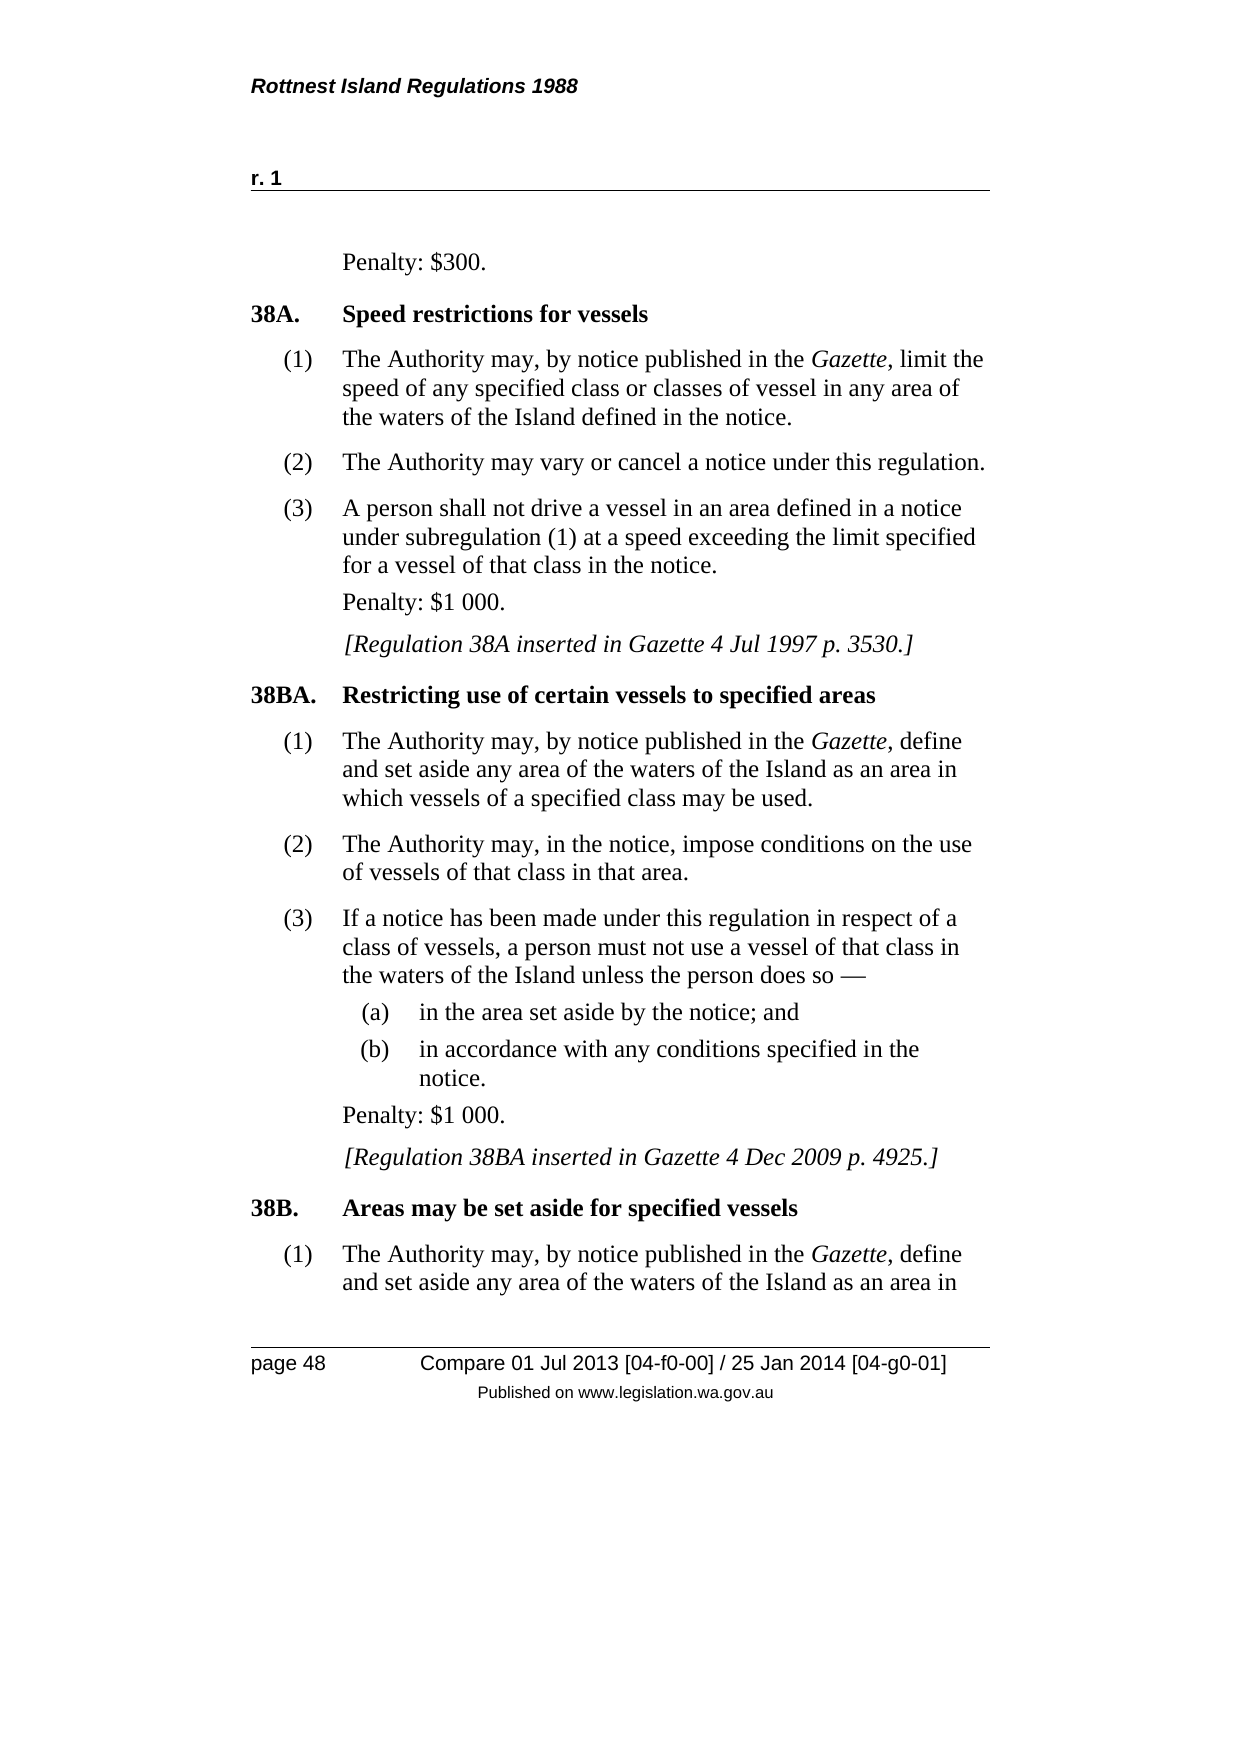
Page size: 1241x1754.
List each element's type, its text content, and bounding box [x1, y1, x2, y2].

text [Regulation 38A inserted in Gazette 4 Jul 1997 p. 3530.] [251, 629, 990, 657]
text (1) The Authority may, by notice published in the Gazette, limit the speed of any specified class or classes of vessel in any area of the waters of the defined in the notice. [251, 344, 990, 431]
text (2) The Authority may vary or cancel a notice under this regulation. [251, 447, 990, 476]
text Penalty: $1 000. [251, 1100, 990, 1129]
text (a) in the area set aside by the notice; and [251, 997, 990, 1026]
subtitle 38A. Speed restrictions for vessels [251, 299, 990, 328]
subtitle 38B. Areas may be set aside for specified vessels [251, 1193, 990, 1222]
text (1) The Authority may, by notice published in the Gazette, define and set aside any area of the waters of the as an area in which vessels of a specified class may be used. [251, 726, 990, 812]
text (3) A person shall not drive a vessel in an area defined in a notice under subregulation (1) at a speed exceeding the limit specified for a vessel of that class in the notice. [251, 493, 990, 579]
text Penalty: $1 000. [251, 587, 990, 616]
text (3) If a notice has been made under this regulation in respect of a class of vessels, a person must not use a vessel of that class in the waters of the unless the person does so — [251, 903, 990, 989]
text (2) The Authority may, in the notice, impose conditions on the use of vessels of that class in that area. [251, 829, 990, 886]
text Penalty: $300. [251, 247, 990, 276]
subtitle 38BA. Restricting use of certain vessels to specified areas [251, 680, 990, 709]
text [251, 1239, 990, 1296]
text [Regulation 38BA inserted in Gazette 4 Dec 2009 p. 4925.] [251, 1142, 990, 1170]
text (b) in accordance with any conditions specified in the notice. [251, 1034, 990, 1092]
